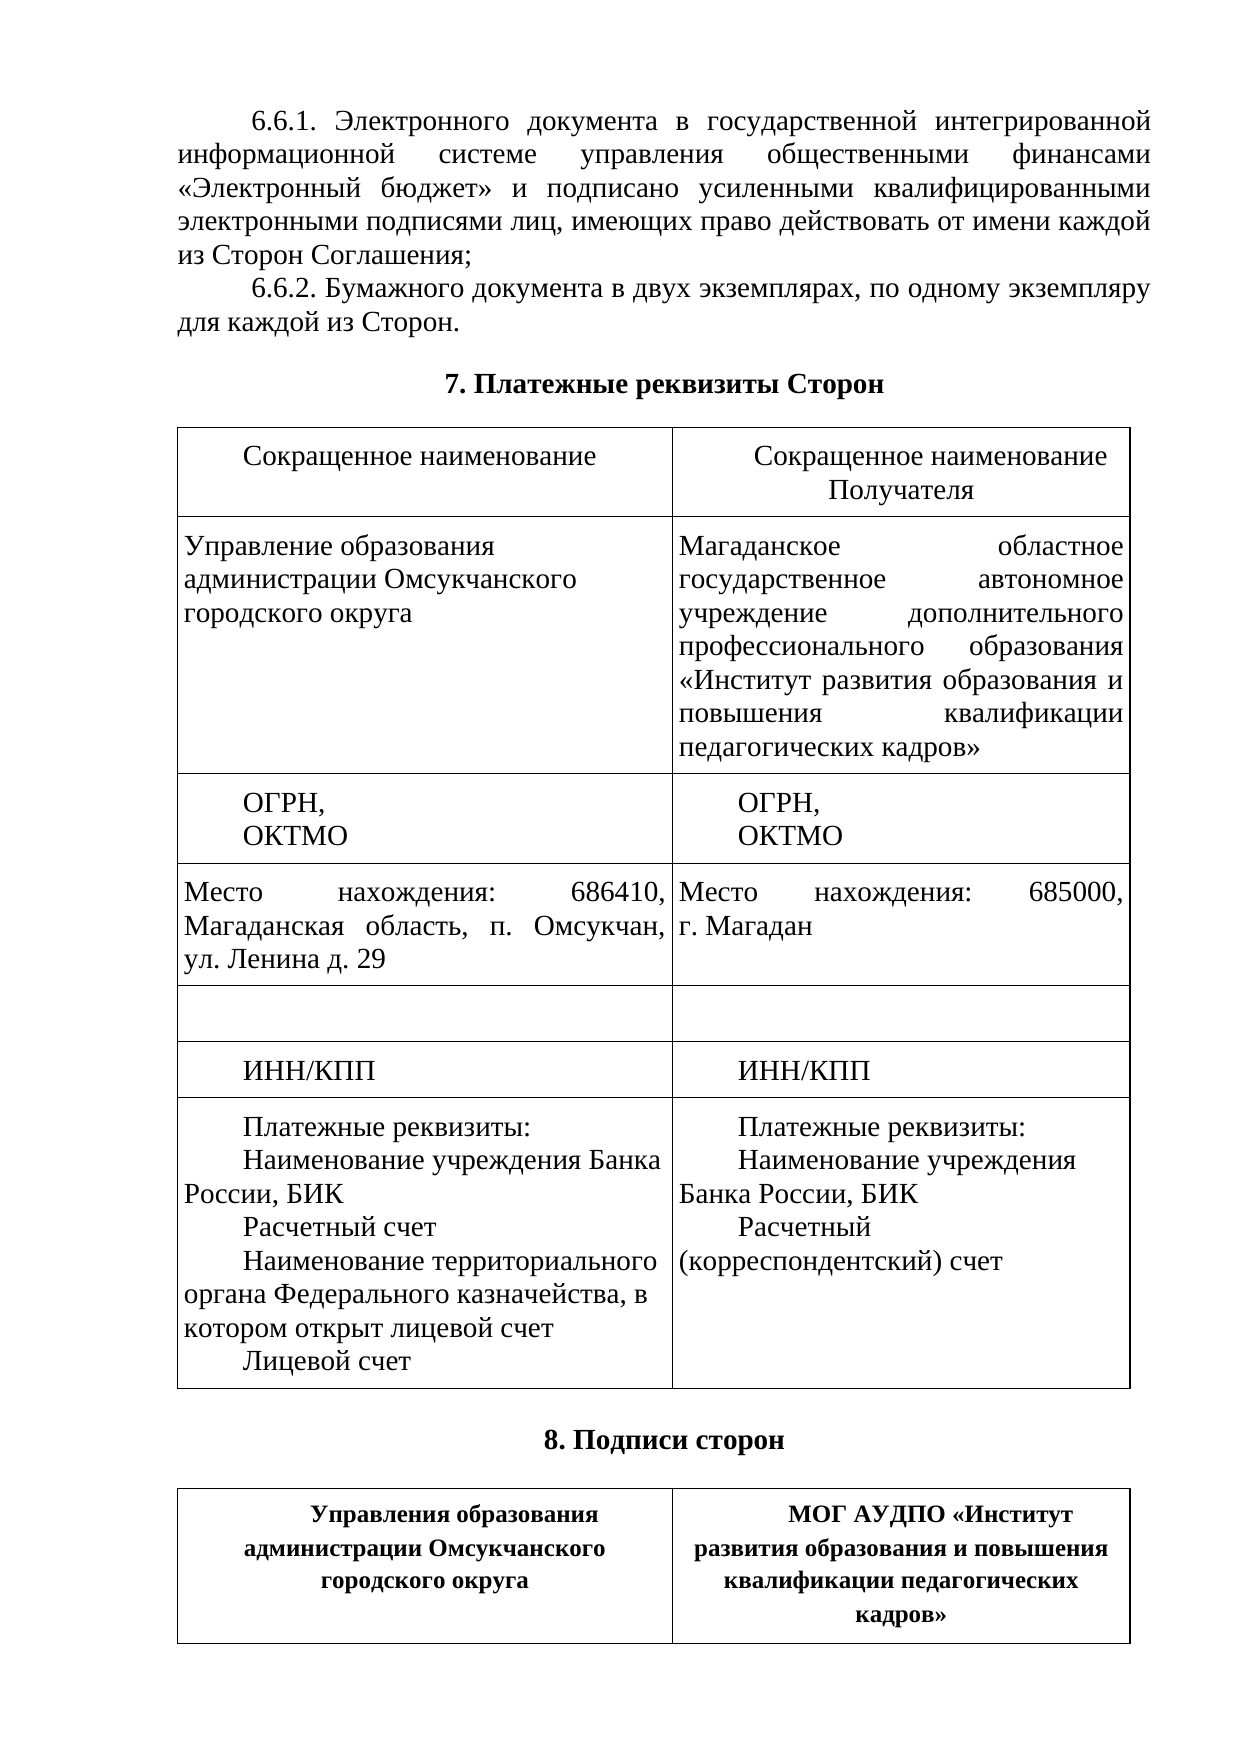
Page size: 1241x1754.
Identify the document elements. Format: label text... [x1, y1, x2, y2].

table_cell Управление образования администрации Омсукчанского городского округа [178, 517, 672, 773]
table_cell Платежные реквизиты: Наименование учреждения Банка России, БИК Расчетный (корреспондентский) счет [673, 1098, 1129, 1388]
text 6.6.2. Бумажного документа в двух экземплярах, по одному экземпляру для каждой из Сторон. [177, 270, 1152, 337]
table_cell ОГРН, ОКТМО [178, 774, 672, 862]
table_header Управления образования администрации Омсукчанского городского округа [178, 1489, 672, 1643]
table_cell Место нахождения: 685000, г. Магадан [673, 864, 1129, 985]
table_cell Магаданское областное государственное автономное учреждение дополнительного профессионального образования «Институт развития образования и повышения квалификации педагогических кадров» [673, 517, 1129, 773]
table_cell [178, 986, 672, 1041]
table_header Сокращенное наименование [178, 428, 672, 516]
table_cell Место нахождения: 686410, Магаданская область, п. Омсукчан, ул. Ленина д. 29 [178, 864, 672, 985]
table_cell Платежные реквизиты: Наименование учреждения Банка России, БИК Расчетный счет Наименование территориального органа Федерального казначейства, в котором открыт лицевой счет Лицевой счет [178, 1098, 672, 1388]
table_cell [673, 986, 1129, 1041]
table_header МОГ АУДПО «Институт развития образования и повышения квалификации педагогических кадров» [673, 1489, 1129, 1643]
table_header Сокращенное наименование Получателя [673, 428, 1129, 516]
list 7. Платежные реквизиты Сторон [177, 366, 1152, 400]
table_cell ИНН/КПП [178, 1042, 672, 1097]
table_cell ИНН/КПП [673, 1042, 1129, 1097]
list 8. Подписи сторон [177, 1422, 1152, 1455]
text 6.6.1. Электронного документа в государственной интегрированной информационной системе управления общественными финансами «Электронный бюджет» и подписано усиленными квалифицированными электронными подписями лиц, имеющих право действовать от имени каждой из Сторон Соглашения; [177, 103, 1152, 270]
table_cell ОГРН, ОКТМО [673, 774, 1129, 862]
